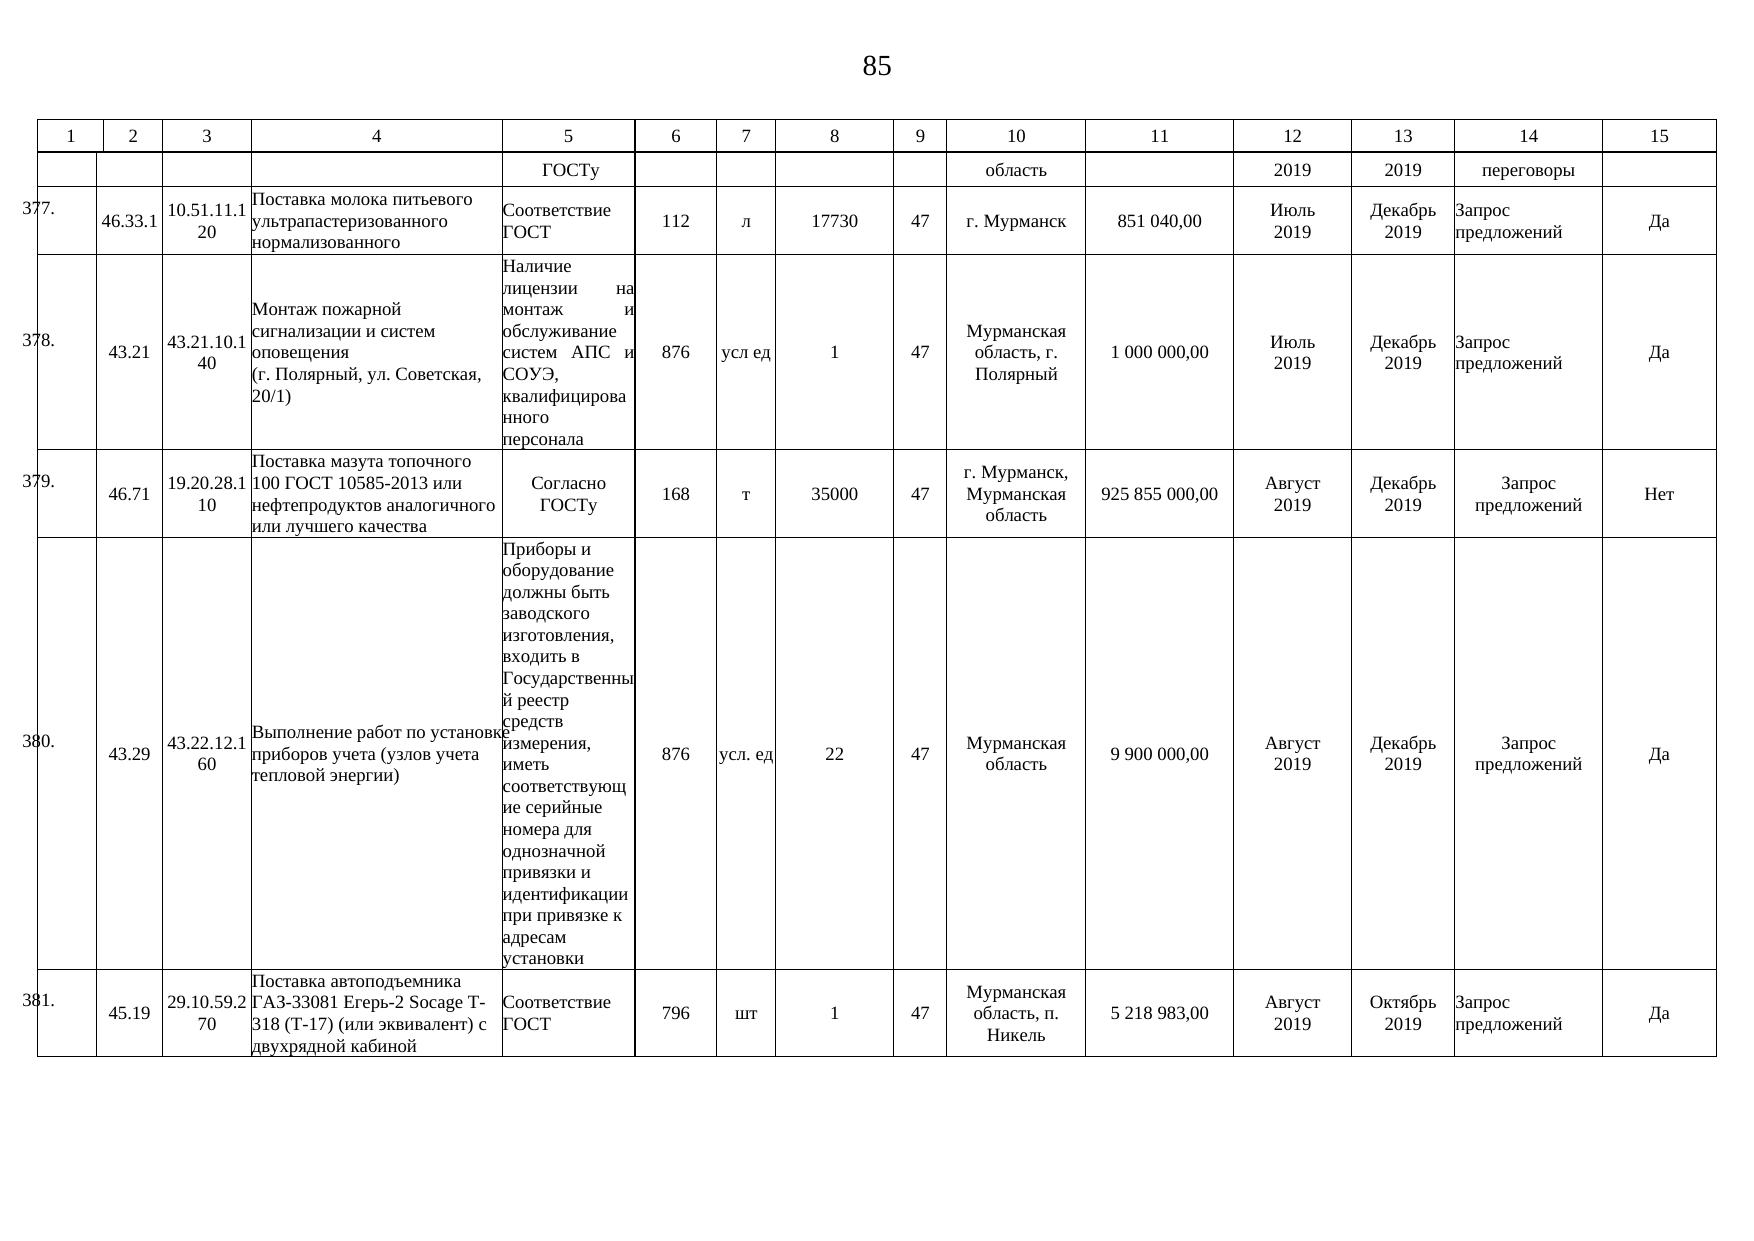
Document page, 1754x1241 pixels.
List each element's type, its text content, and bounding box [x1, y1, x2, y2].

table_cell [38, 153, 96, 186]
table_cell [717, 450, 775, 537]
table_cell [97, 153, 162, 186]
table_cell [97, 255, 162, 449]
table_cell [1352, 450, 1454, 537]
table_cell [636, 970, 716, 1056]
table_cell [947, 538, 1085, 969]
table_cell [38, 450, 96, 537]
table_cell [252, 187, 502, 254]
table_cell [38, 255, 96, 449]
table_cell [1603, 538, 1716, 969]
table_header 13 [1352, 120, 1454, 151]
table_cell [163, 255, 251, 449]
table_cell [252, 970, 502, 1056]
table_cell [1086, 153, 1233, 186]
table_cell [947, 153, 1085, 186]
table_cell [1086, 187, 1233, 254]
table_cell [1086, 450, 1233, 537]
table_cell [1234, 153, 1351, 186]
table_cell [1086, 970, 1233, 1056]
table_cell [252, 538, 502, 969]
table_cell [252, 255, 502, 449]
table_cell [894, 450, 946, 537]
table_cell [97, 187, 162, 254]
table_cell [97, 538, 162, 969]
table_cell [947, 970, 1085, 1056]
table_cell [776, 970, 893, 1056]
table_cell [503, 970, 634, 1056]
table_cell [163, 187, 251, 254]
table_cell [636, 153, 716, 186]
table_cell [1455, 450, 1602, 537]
table_header 4 [252, 120, 502, 151]
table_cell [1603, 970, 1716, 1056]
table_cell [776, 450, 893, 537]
table_header 12 [1234, 120, 1351, 151]
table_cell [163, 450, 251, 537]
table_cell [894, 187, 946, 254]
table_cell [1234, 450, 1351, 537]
table_header 15 [1603, 120, 1716, 151]
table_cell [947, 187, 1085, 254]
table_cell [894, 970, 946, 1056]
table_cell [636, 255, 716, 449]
table_header 9 [894, 120, 946, 151]
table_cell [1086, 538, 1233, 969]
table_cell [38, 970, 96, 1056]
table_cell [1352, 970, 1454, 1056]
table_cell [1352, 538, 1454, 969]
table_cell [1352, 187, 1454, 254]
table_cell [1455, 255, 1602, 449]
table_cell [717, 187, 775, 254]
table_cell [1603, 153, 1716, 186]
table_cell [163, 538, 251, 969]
table_header 5 [503, 120, 634, 151]
table_header 14 [1455, 120, 1602, 151]
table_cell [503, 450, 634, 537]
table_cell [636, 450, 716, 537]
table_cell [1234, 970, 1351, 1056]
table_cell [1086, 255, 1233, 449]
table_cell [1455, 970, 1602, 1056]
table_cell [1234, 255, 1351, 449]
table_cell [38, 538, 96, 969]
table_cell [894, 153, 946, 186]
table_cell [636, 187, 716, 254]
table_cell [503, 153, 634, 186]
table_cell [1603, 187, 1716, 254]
table_header 7 [717, 120, 775, 151]
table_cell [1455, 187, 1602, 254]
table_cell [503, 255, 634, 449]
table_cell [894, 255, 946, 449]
table_header 3 [163, 120, 251, 151]
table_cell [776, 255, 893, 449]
table_header 11 [1086, 120, 1233, 151]
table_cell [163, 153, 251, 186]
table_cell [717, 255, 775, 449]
table_header 6 [636, 120, 716, 151]
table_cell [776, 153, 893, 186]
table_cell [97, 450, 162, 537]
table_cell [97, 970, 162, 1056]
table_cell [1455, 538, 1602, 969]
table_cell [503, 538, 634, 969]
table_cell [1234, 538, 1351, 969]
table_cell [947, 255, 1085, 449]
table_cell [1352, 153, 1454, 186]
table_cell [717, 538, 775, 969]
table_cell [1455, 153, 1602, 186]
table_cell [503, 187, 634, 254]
table_header 2 [104, 120, 162, 151]
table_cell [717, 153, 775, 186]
table_header 10 [947, 120, 1085, 151]
table_header 1 [38, 120, 103, 151]
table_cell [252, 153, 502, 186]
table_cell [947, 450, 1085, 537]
table_header 8 [776, 120, 893, 151]
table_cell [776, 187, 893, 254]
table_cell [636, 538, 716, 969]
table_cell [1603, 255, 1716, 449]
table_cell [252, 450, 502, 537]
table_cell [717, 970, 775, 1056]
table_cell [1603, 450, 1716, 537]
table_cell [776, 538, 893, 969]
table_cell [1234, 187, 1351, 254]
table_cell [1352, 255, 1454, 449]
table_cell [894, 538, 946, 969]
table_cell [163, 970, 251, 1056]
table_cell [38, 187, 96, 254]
